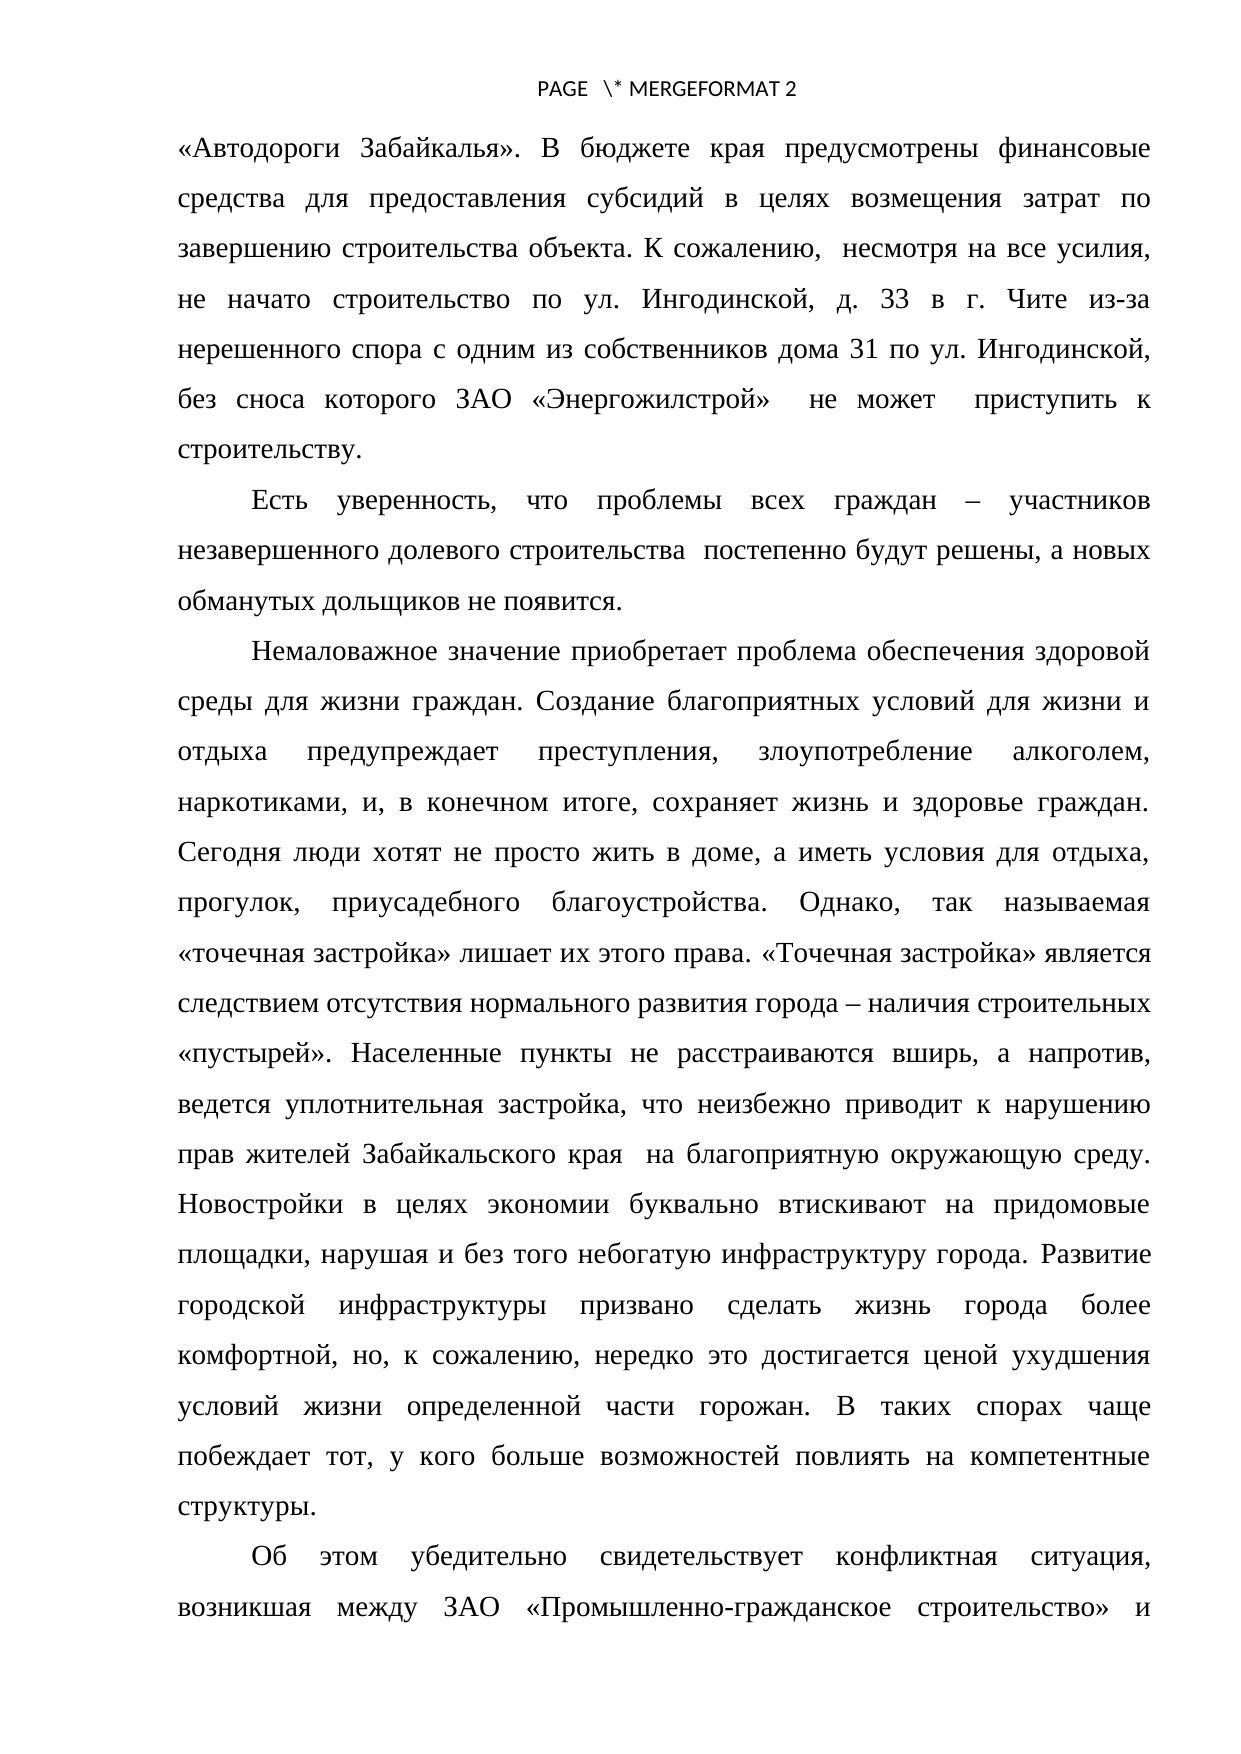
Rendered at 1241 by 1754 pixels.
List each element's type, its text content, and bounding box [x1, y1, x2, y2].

text Есть уверенность, что проблемы всех граждан – участников незавершенного долевого строительства постепенно будут решены, а новых обманутых дольщиков не появится. [177, 482, 1152, 616]
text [177, 1538, 1152, 1622]
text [177, 130, 1152, 465]
text Немаловажное значение приобретает проблема обеспечения здоровой среды для жизни граждан. Создание благоприятных условий для жизни и отдыха предупреждает преступления, злоупотребление алкоголем, наркотиками, и, в конечном итоге, сохраняет жизнь и здоровье граждан. Сегодня люди хотят не просто жить в доме, а иметь условия для отдыха, прогулок, приусадебного благоустройства. Однако, так называемая «точечная застройка» лишает их этого права. «Точечная застройка» является следствием отсутствия нормального развития города – наличия строительных «пустырей». Населенные пункты не расстраиваются вширь, а напротив, ведется уплотнительная застройка, что неизбежно приводит к нарушению прав жителей Забайкальского края на благоприятную окружающую среду. Новостройки в целях экономии буквально втискивают на придомовые площадки, нарушая и без того небогатую инфраструктуру города. Развитие городской инфраструктуры призвано сделать жизнь города более комфортной, но, к сожалению, нередко это достигается ценой ухудшения условий жизни определенной части горожан. В таких спорах чаще побеждает тот, у кого больше возможностей повлиять на компетентные структуры. [177, 633, 1152, 1522]
